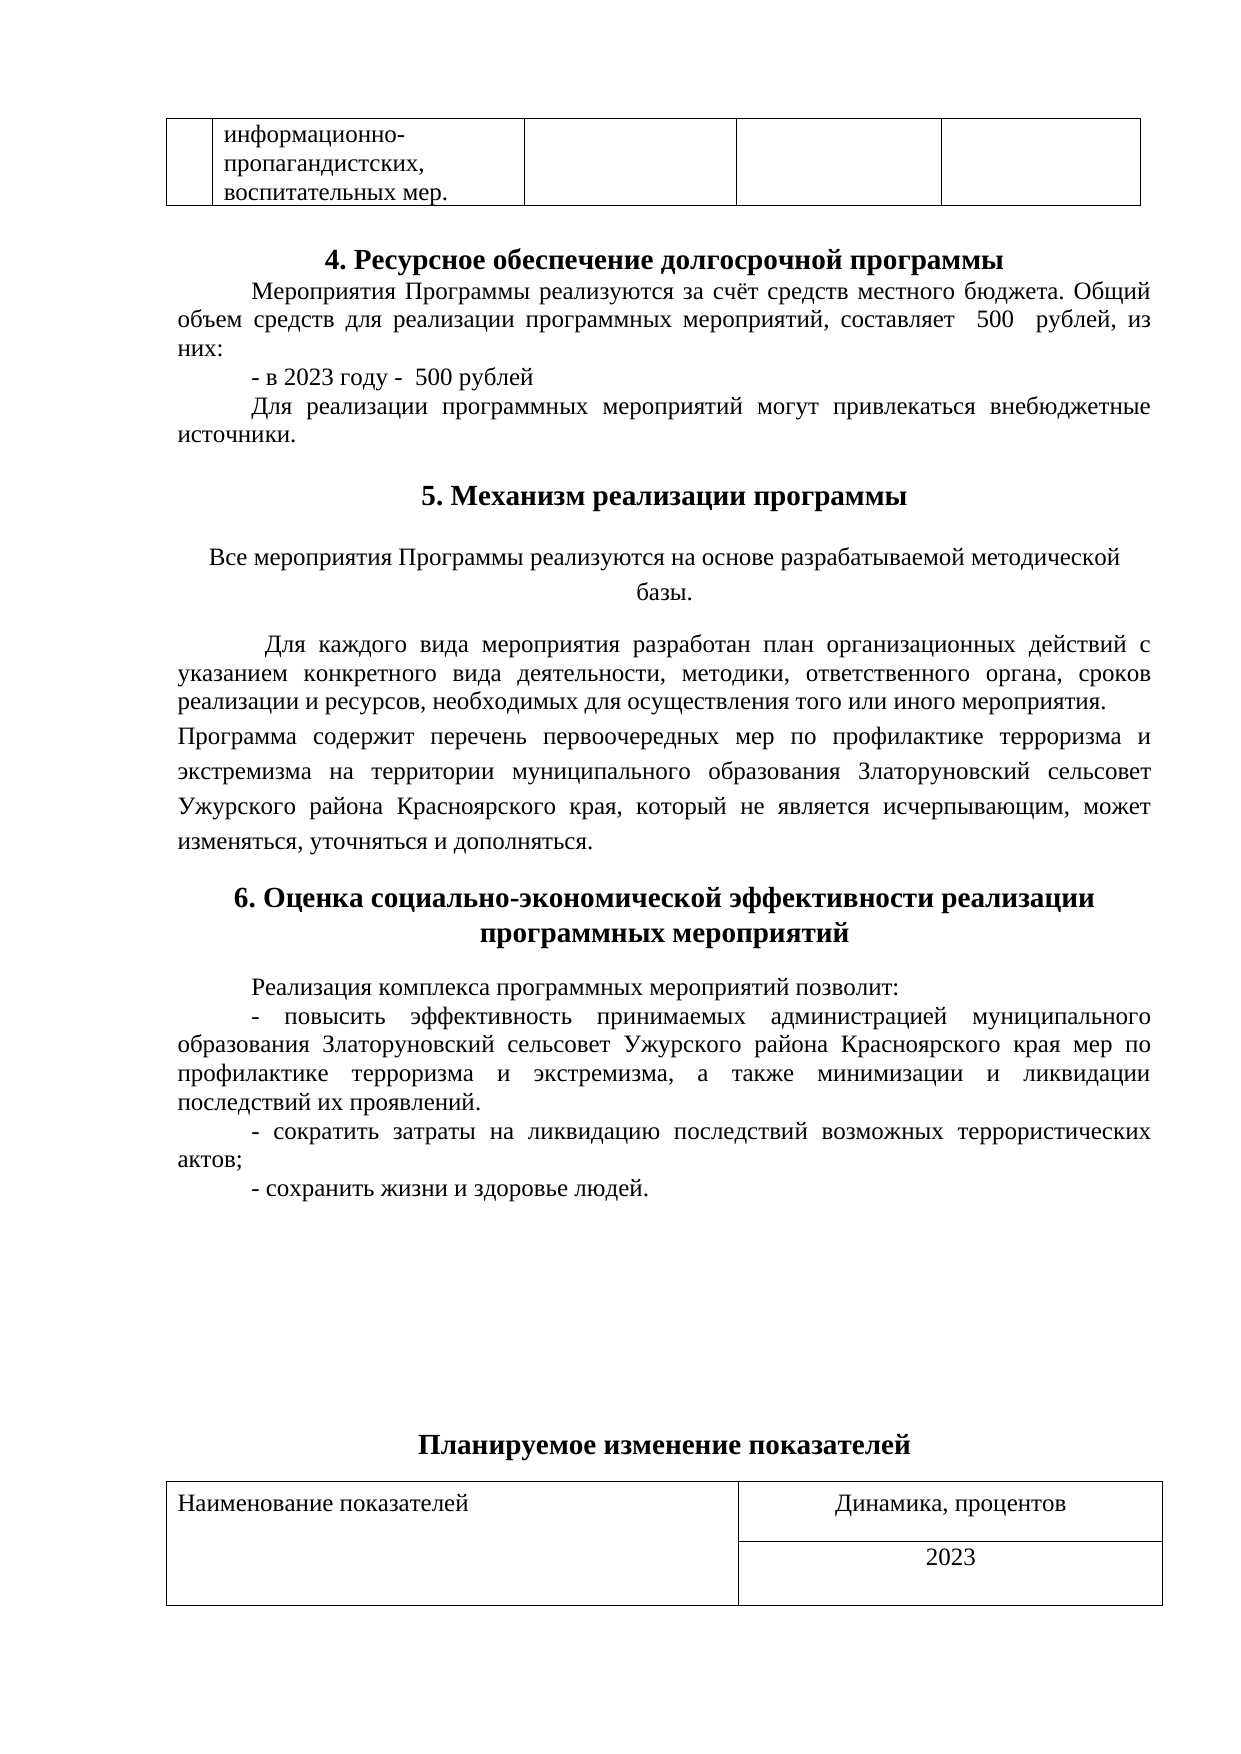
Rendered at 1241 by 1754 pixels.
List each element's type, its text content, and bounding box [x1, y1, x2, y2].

text Все мероприятия Программы реализуются на основе разрабатываемой методической базы. [177, 535, 1152, 605]
text Реализация комплекса программных мероприятий позволит: [177, 972, 1152, 1001]
table_cell 0 [737, 119, 941, 205]
text Для каждого вида мероприятия разработан план организационных действий с указанием конкретного вида деятельности, методики, ответственного органа, сроков реализации и ресурсов, необходимых для осуществления того или иного мероприятия. [177, 629, 1152, 715]
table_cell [525, 119, 736, 205]
text - в 2023 году - 500 рублей [177, 362, 1152, 391]
text 4. Ресурсное обеспечение долгосрочной программы [177, 242, 1152, 276]
text - сохранить жизни и здоровье людей. [177, 1173, 1152, 1202]
text Мероприятия Программы реализуются за счёт средств местного бюджета. Общий объем средств для реализации программных мероприятий, составляет 500 рублей, из них: [177, 276, 1152, 362]
text - повысить эффективность принимаемых администрацией муниципального образования Златоруновский сельсовет Ужурского района Красноярского края мер по профилактике терроризма и экстремизма, а также минимизации и ликвидации последствий их проявлений. [177, 1001, 1152, 1116]
text Программа содержит перечень первоочередных мер по профилактике терроризма и экстремизма на территории муниципального образования Златоруновский сельсовет Ужурского района Красноярского края, который не является исчерпывающим, может изменяться, уточняться и дополняться. [177, 715, 1152, 855]
table_cell 13 [167, 119, 212, 205]
table_header Динамика, процентов [739, 1482, 1162, 1541]
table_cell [942, 119, 1140, 205]
table_cell 2023 [739, 1542, 1162, 1604]
text - сократить затраты на ликвидацию последствий возможных террористических актов; [177, 1116, 1152, 1173]
text Для реализации программных мероприятий могут привлекаться внебюджетные источники. [177, 391, 1152, 448]
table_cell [213, 119, 524, 205]
table_header Наименование показателей [167, 1482, 738, 1604]
text 5. Механизм реализации программы [177, 477, 1152, 512]
text Планируемое изменение показателей [177, 1425, 1152, 1460]
text 6. Оценка социально-экономической эффективности реализации программных мероприятий [177, 878, 1152, 948]
